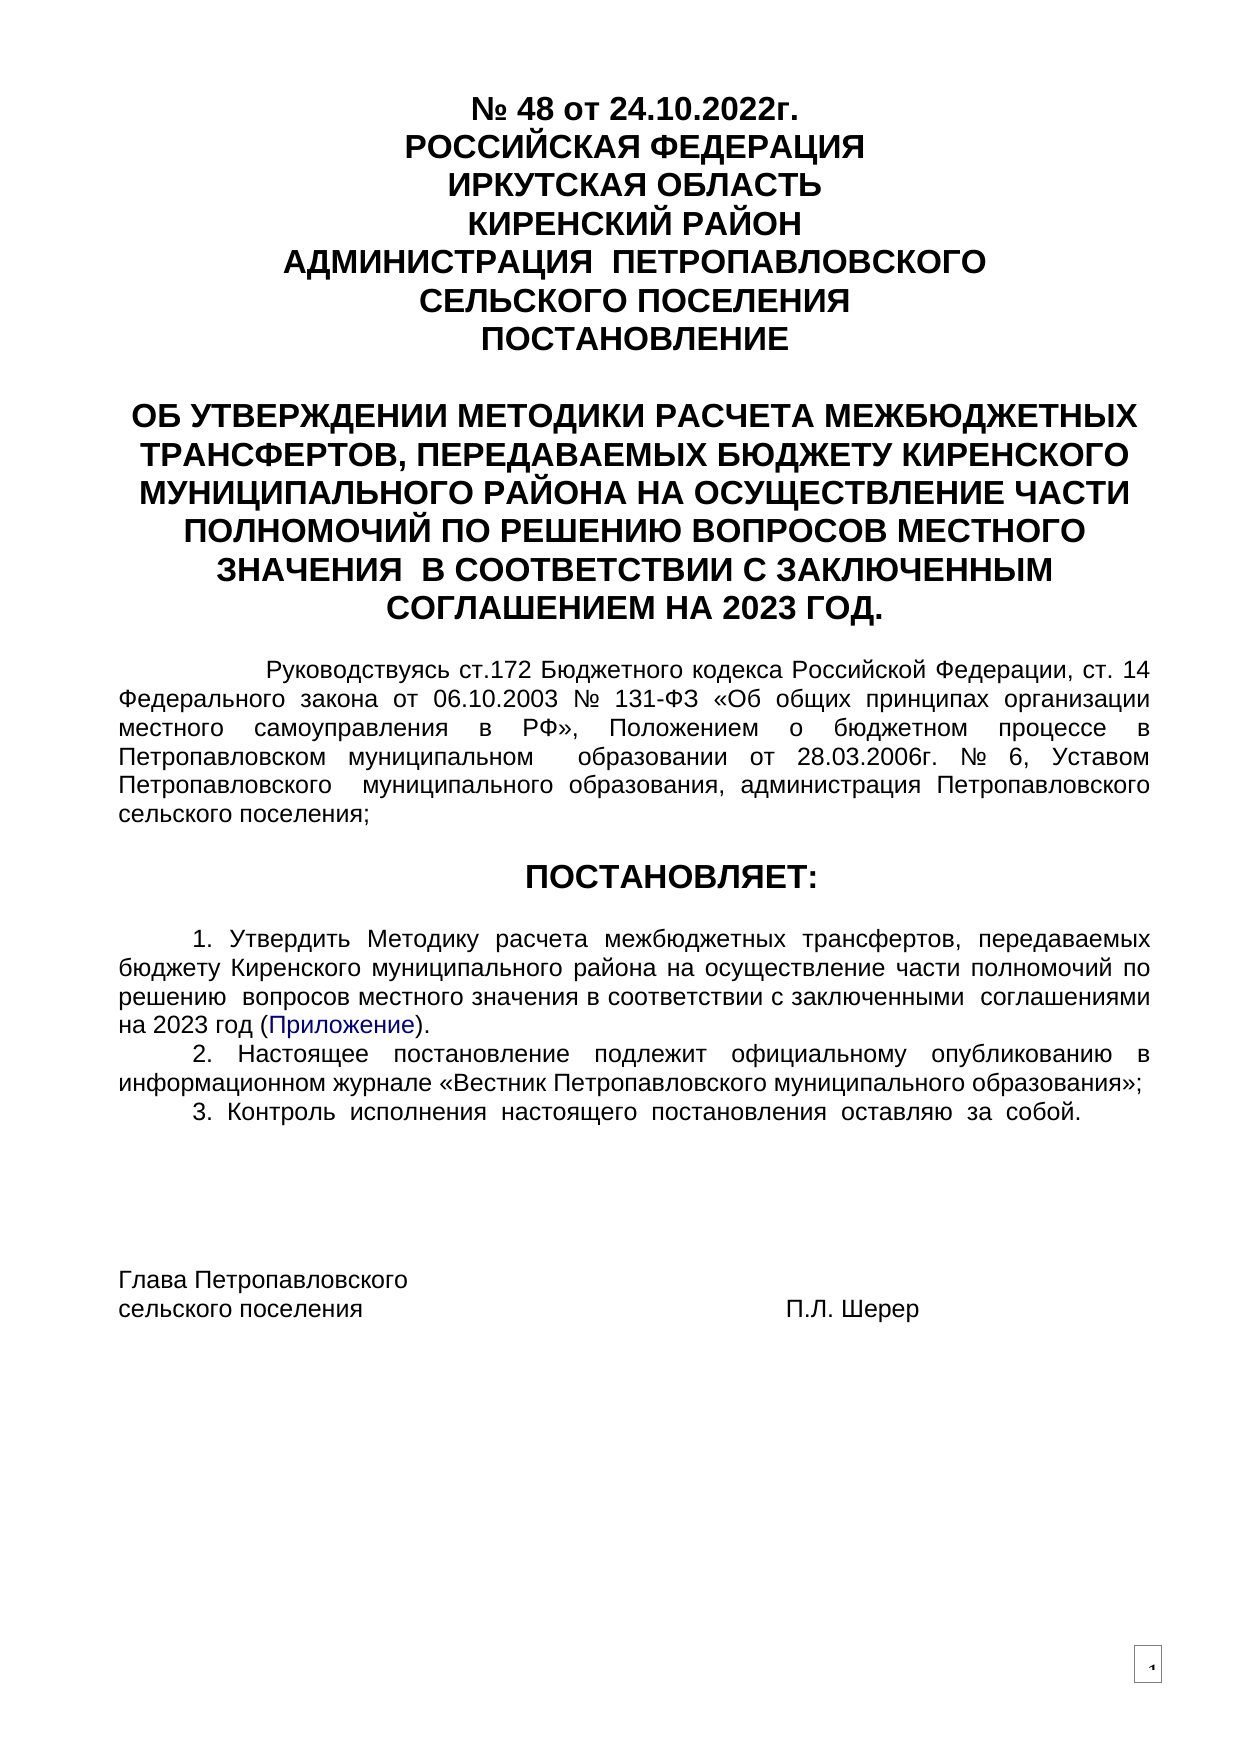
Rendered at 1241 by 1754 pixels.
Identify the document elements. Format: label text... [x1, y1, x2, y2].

text ОБ УТВЕРЖДЕНИИ МЕТОДИКИ РАСЧЕТА МЕЖБЮДЖЕТНЫХ ТРАНСФЕРТОВ, ПЕРЕДАВАЕМЫХ БЮДЖЕТУ КИРЕНСКОГО МУНИЦИПАЛЬНОГО РАЙОНА НА ОСУЩЕСТВЛЕНИЕ ЧАСТИ ПОЛНОМОЧИЙ ПО РЕШЕНИЮ ВОПРОСОВ МЕСТНОГО ЗНАЧЕНИЯ В СООТВЕТСТВИИ С ЗАКЛЮЧЕННЫМ СОГЛАШЕНИЕМ НА 2023 ГОД. [118, 396, 1152, 627]
text 1. Утвердить Методику расчета межбюджетных трансфертов, передаваемых бюджету Киренского муниципального района на осуществление части полномочий по решению вопросов местного значения в соответствии с заключенными соглашениями на 2023 год (Приложение). [118, 924, 1152, 1039]
text ПОСТАНОВЛЯЕТ: [118, 857, 1152, 895]
list КИРЕНСКИЙ РАЙОН [118, 204, 1152, 242]
text Руководствуясь ст.172 Бюджетного кодекса Российской Федерации, ст. 14 Федерального закона от 06.10.2003 № 131-ФЗ «Об общих принципах организации местного самоуправления в РФ», Положением о бюджетном процессе в Петропавловском муниципальном образовании от 28.03.2006г. № 6, Уставом Петропавловского муниципального образования, администрация Петропавловского сельского поселения; [118, 656, 1152, 828]
list ПОСТАНОВЛЕНИЕ [118, 319, 1152, 358]
text 3. Контроль исполнения настоящего постановления оставляю за собой. [118, 1096, 1152, 1125]
list ИРКУТСКАЯ ОБЛАСТЬ [118, 166, 1152, 204]
list СЕЛЬСКОГО ПОСЕЛЕНИЯ [118, 281, 1152, 319]
list АДМИНИСТРАЦИЯ ПЕТРОПАВЛОВСКОГО [118, 242, 1152, 281]
list РОССИЙСКАЯ ФЕДЕРАЦИЯ [118, 127, 1152, 166]
text 2. Настоящее постановление подлежит официальному опубликованию в информационном журнале «Вестник Петропавловского муниципального образования»; [118, 1039, 1152, 1096]
list сельского поселения П.Л. Шерер [118, 1294, 1152, 1323]
list Глава Петропавловского [118, 1265, 1152, 1294]
text № 48 от 24.10.2022г. [118, 89, 1152, 127]
